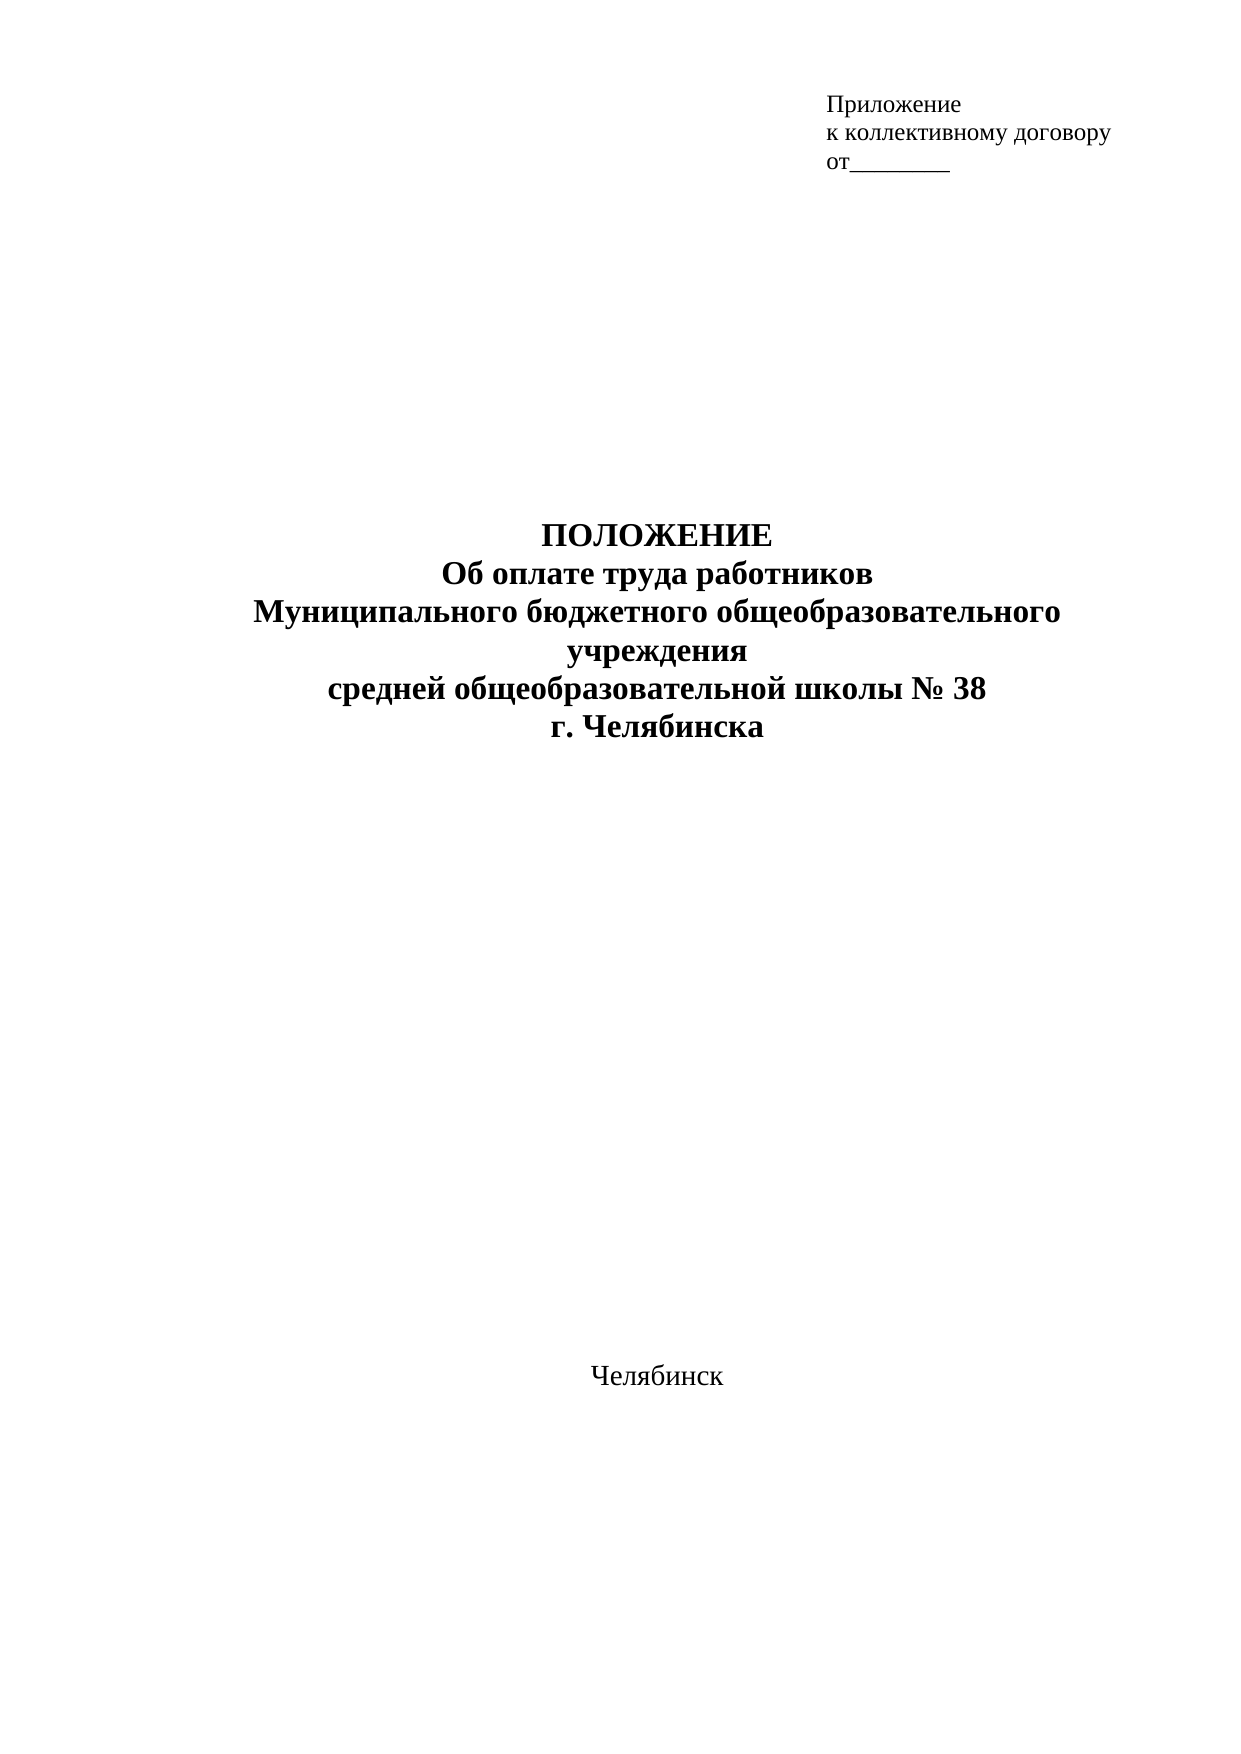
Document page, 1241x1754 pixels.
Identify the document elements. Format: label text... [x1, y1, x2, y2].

text Приложение [826, 89, 1152, 117]
text к коллективному договору [826, 117, 1152, 146]
text Об оплате труда работников [162, 553, 1152, 592]
text от________ [826, 146, 1152, 175]
text Муниципального бюджетного общеобразовательного учреждения [162, 592, 1152, 668]
text г. Челябинска [162, 707, 1152, 745]
text средней общеобразовательной школы № 38 [162, 668, 1152, 707]
text Челябинск [162, 1358, 1152, 1392]
text ПОЛОЖЕНИЕ [162, 515, 1152, 553]
